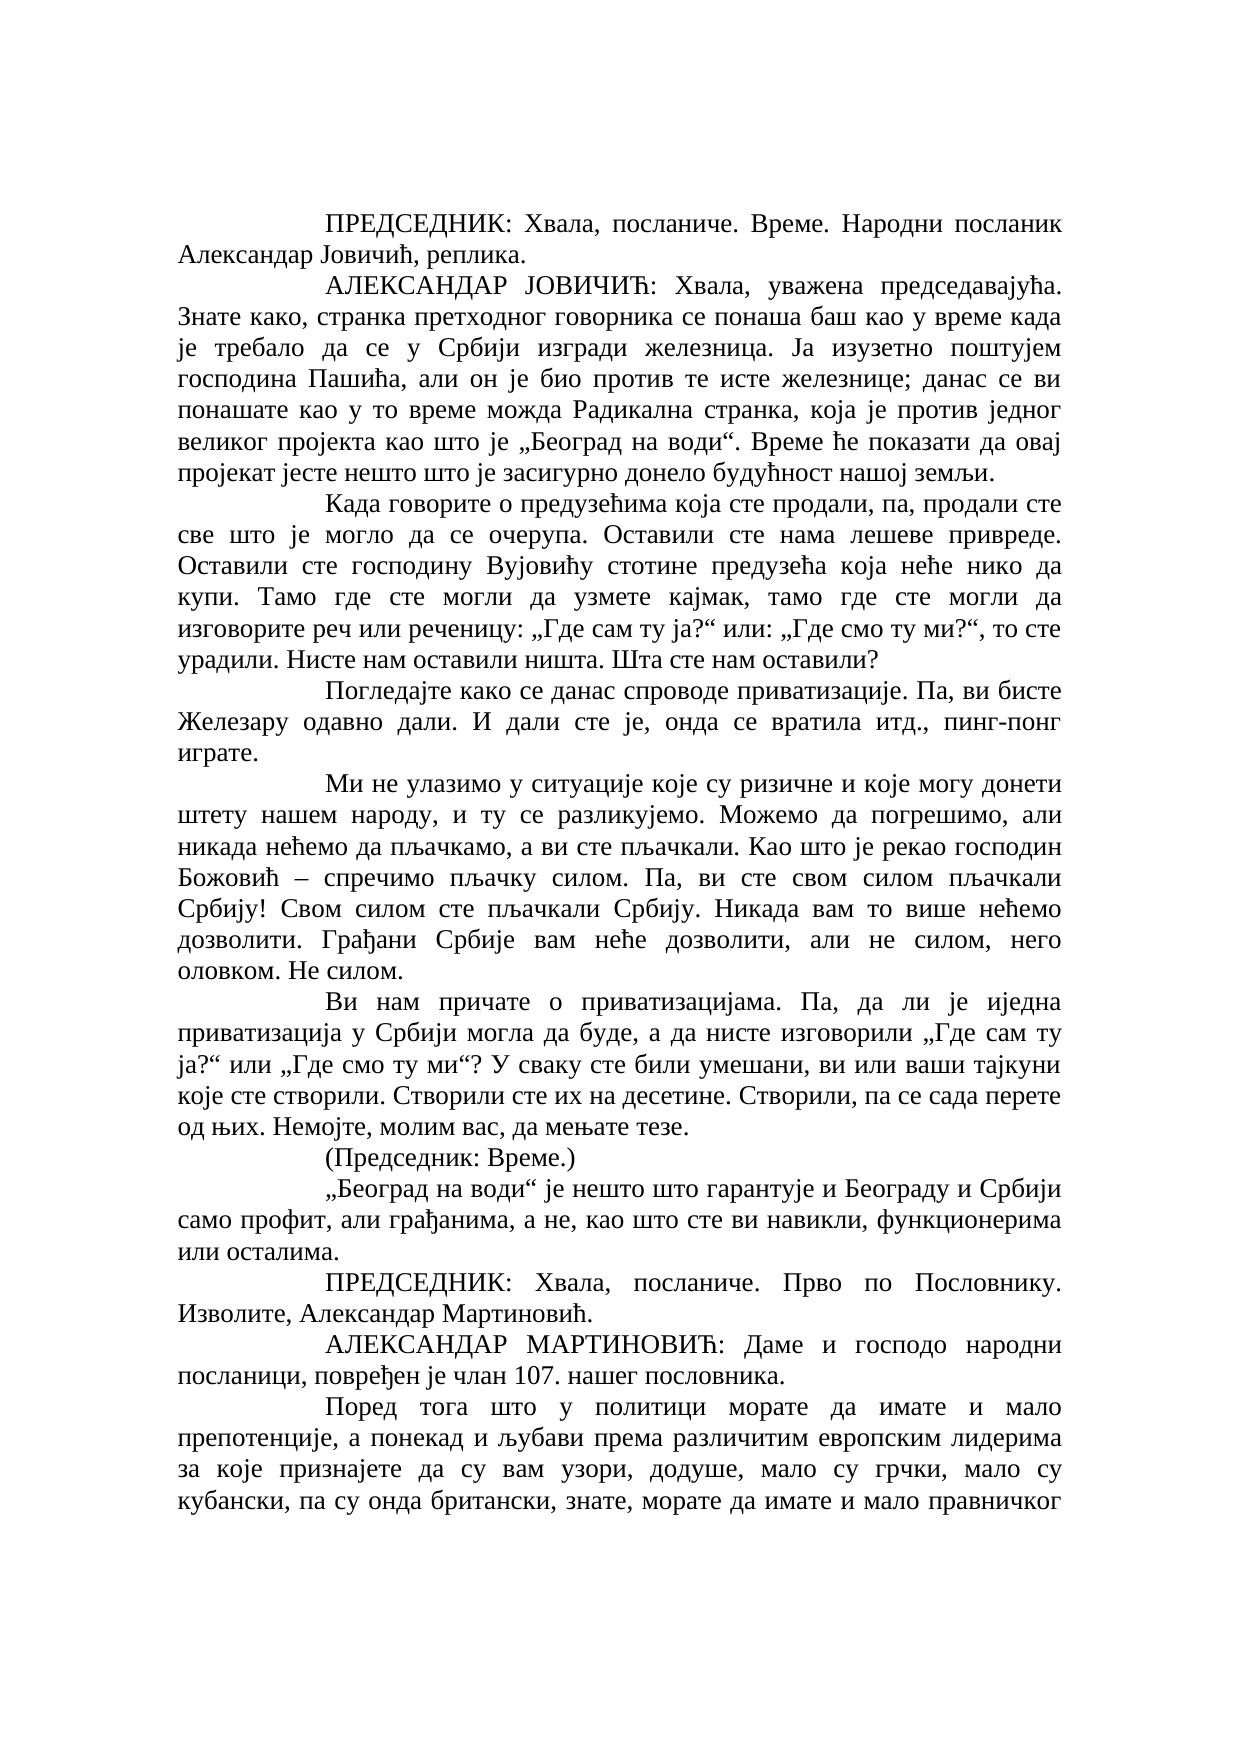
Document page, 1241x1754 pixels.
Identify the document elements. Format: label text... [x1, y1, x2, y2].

text Ви нам причате о приватизацијама. Па, да ли је иједна приватизација у Србији могла да буде, а да нисте изговорили „Где сам ту ја?“ или „Где смо ту ми“? У сваку сте били умешани, ви или ваши тајкуни које сте створили. Створили сте их на десетине. Створили, па се сада перете од њих. Немојте, молим вас, да мењате тезе. [177, 985, 1063, 1141]
text АЛЕКСАНДАР ЈОВИЧИЋ: Хвала, уважена председавајућа. Знате како, странка претходног говорника се понаша баш као у време када је требало да се у Србији изгради железница. Ја изузетно поштујем господина Пашића, али он је био против те исте железнице; данас се ви понашате као у то време можда Радикална странка, која је против једног великог пројекта као што је „Београд на води“. Време ће показати да овај пројекат јесте нешто што је засигурно донело будућност нашој земљи. [177, 269, 1063, 487]
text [177, 1390, 1063, 1515]
text „Београд на води“ је нешто што гарантује и Београду и Србији само профит, али грађанима, а не, као што сте ви навикли, функционерима или осталима. [177, 1172, 1063, 1266]
text ПРЕДСЕДНИК: Хвала, посланиче. Време. Народни посланик Александар Јовичић, реплика. [177, 207, 1063, 269]
text Погледајте како се данас спроводе приватизације. Па, ви бисте Железару одавно дали. И дали сте је, онда се вратила итд., пинг-понг играте. [177, 674, 1063, 767]
text Када говорите о предузећима која сте продали, па, продали сте све што је могло да се очерупа. Оставили сте нама лешеве привреде. Оставили сте господину Вујовићу стотине предузећа која неће нико да купи. Тамо где сте могли да узмете кајмак, тамо где сте могли да изговорите реч или реченицу: „Где сам ту ја?“ или: „Где смо ту ми?“, то сте урадили. Нисте нам оставили ништа. Шта сте нам оставили? [177, 487, 1063, 674]
text АЛЕКСАНДАР МАРТИНОВИЋ: Даме и господо народни посланици, повређен је члан 107. нашег пословника. [177, 1328, 1063, 1390]
text Ми не улазимо у ситуације које су ризичне и које могу донети штету нашем народу, и ту се разликујемо. Можемо да погрешимо, али никада нећемо да пљачкамо, а ви сте пљачкали. Као што је рекао господин Божовић – спречимо пљачку силом. Па, ви сте свом силом пљачкали Србију! Свом силом сте пљачкали Србију. Никада вам то више нећемо дозволити. Грађани Србије вам неће дозволити, али не силом, него оловком. Не силом. [177, 767, 1063, 985]
text ПРЕДСЕДНИК: Хвала, посланиче. Прво по Пословнику. Изволите, Александар Мартиновић. [177, 1266, 1063, 1328]
text (Председник: Време.) [177, 1141, 1063, 1172]
